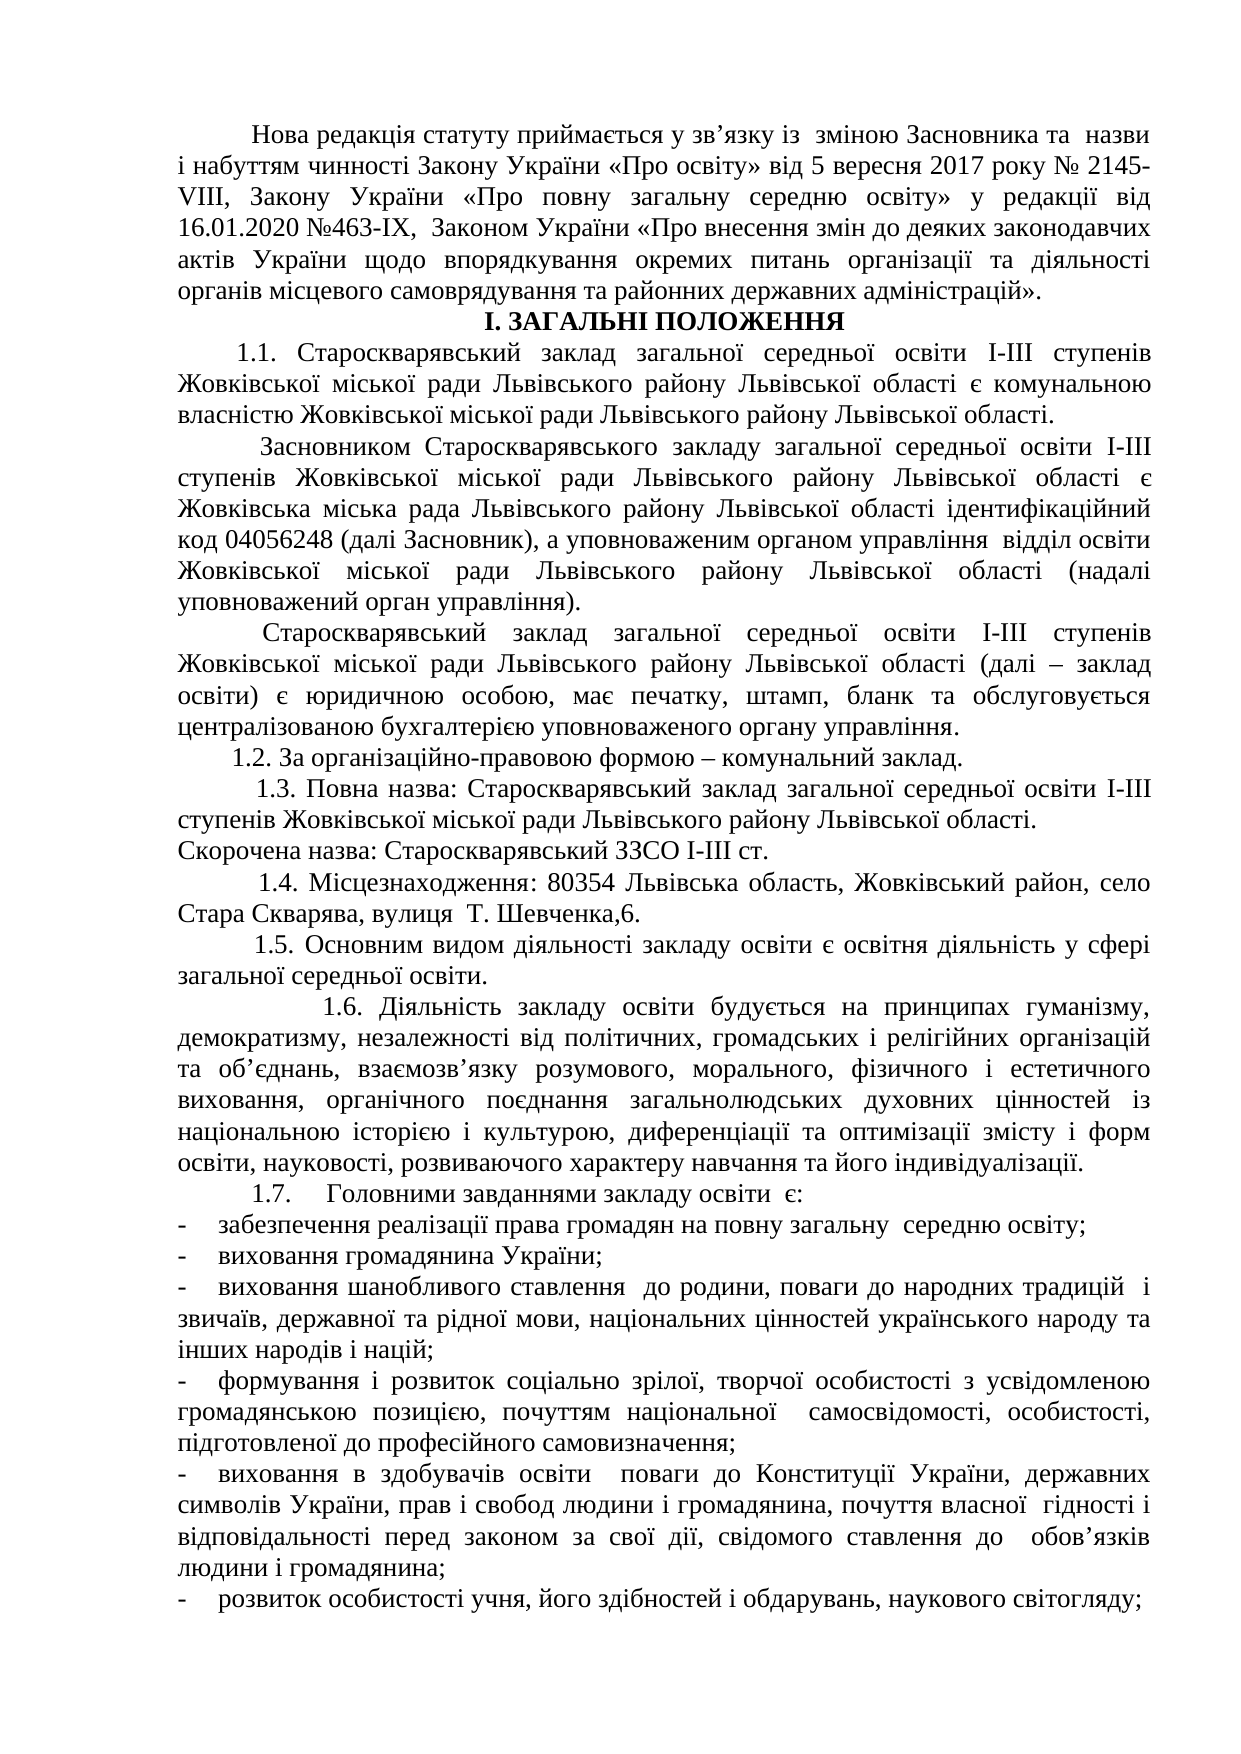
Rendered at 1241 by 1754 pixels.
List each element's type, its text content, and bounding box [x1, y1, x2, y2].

list забезпечення реалізації права громадян на повну загальну середню освіту; [177, 1208, 1152, 1239]
text 1.3. Повна назва: Староскварявський заклад загальної середньої освіти І-ІІІ ступенів Жовківської міської ради Львівського району Львівської області. [177, 772, 1152, 834]
text 1.6. Діяльність закладу освіти будується на принципах гуманізму, демократизму, незалежності від політичних, громадських і релігійних організацій та об’єднань, взаємозв’язку розумового, морального, фізичного і естетичного виховання, органічного поєднання загальнолюдських духовних цінностей із національною історією і культурою, диференціації та оптимізації змісту і форм освіти, науковості, розвиваючого характеру навчання та його індивідуалізації. [177, 990, 1152, 1177]
text Нова редакція статуту приймається у зв’язку із зміною Засновника та назви і набуттям чинності Закону України «Про освіту» від 5 вересня 2017 року № 2145-VIII, Закону України «Про повну загальну середню освіту» у редакції від 16.01.2020 №463-ІХ, Законом України «Про внесення змін до деяких законодавчих актів України щодо впорядкування окремих питань організації та діяльності органів місцевого самоврядування та районних державних адміністрацій». [177, 118, 1152, 305]
text 1.1. Староскварявський заклад загальної середньої освіти І-ІІІ ступенів Жовківської міської ради Львівського району Львівської області є комунальною власністю Жовківської міської ради Львівського району Львівської області. [177, 336, 1152, 429]
text 1.5. Основним видом діяльності закладу освіти є освітня діяльність у сфері загальної середньої освіти. [177, 928, 1152, 990]
list розвиток особистості учня, його здібностей і обдарувань, наукового світогляду; [177, 1582, 1152, 1613]
text 1.4. Місцезнаходження: 80354 Львівська область, Жовківський район, село Стара Скварява, вулиця Т. Шевченка,6. [177, 866, 1152, 928]
list виховання в здобувачів освіти поваги до Конституції України, державних символів України, прав і свобод людини і громадянина, почуття власної гідності і відповідальності перед законом за свої дії, свідомого ставлення до обов’язків людини і громадянина; [177, 1457, 1152, 1582]
text І. ЗАГАЛЬНІ ПОЛОЖЕННЯ [177, 305, 1152, 336]
list Головними завданнями закладу освіти є: [251, 1177, 1152, 1208]
list виховання шанобливого ставлення до родини, поваги до народних традицій і звичаїв, державної та рідної мови, національних цінностей українського народу та інших народів і націй; [177, 1271, 1152, 1364]
text Засновником Староскварявського закладу загальної середньої освіти І-ІІІ ступенів Жовківської міської ради Львівського району Львівської області є Жовківська міська рада Львівського району Львівської області ідентифікаційний код 04056248 (далі Засновник), а уповноваженим органом управління відділ освіти Жовківської міської ради Львівського району Львівської області (надалі уповноважений орган управління). [177, 429, 1152, 616]
text Скорочена назва: Староскварявський ЗЗСО І-ІІІ ст. [177, 834, 1152, 866]
list формування і розвиток соціально зрілої, творчої особистості з усвідомленою громадянською позицією, почуттям національної самосвідомості, особистості, підготовленої до професійного самовизначення; [177, 1364, 1152, 1457]
text 1.2. За організаційно-правовою формою – комунальний заклад. [177, 741, 1152, 772]
list виховання громадянина України; [177, 1239, 1152, 1271]
text Староскварявський заклад загальної середньої освіти І-ІІІ ступенів Жовківської міської ради Львівського району Львівської області (далі – заклад освіти) є юридичною особою, має печатку, штамп, бланк та обслуговується централізованою бухгалтерією уповноваженого органу управління. [177, 616, 1152, 741]
